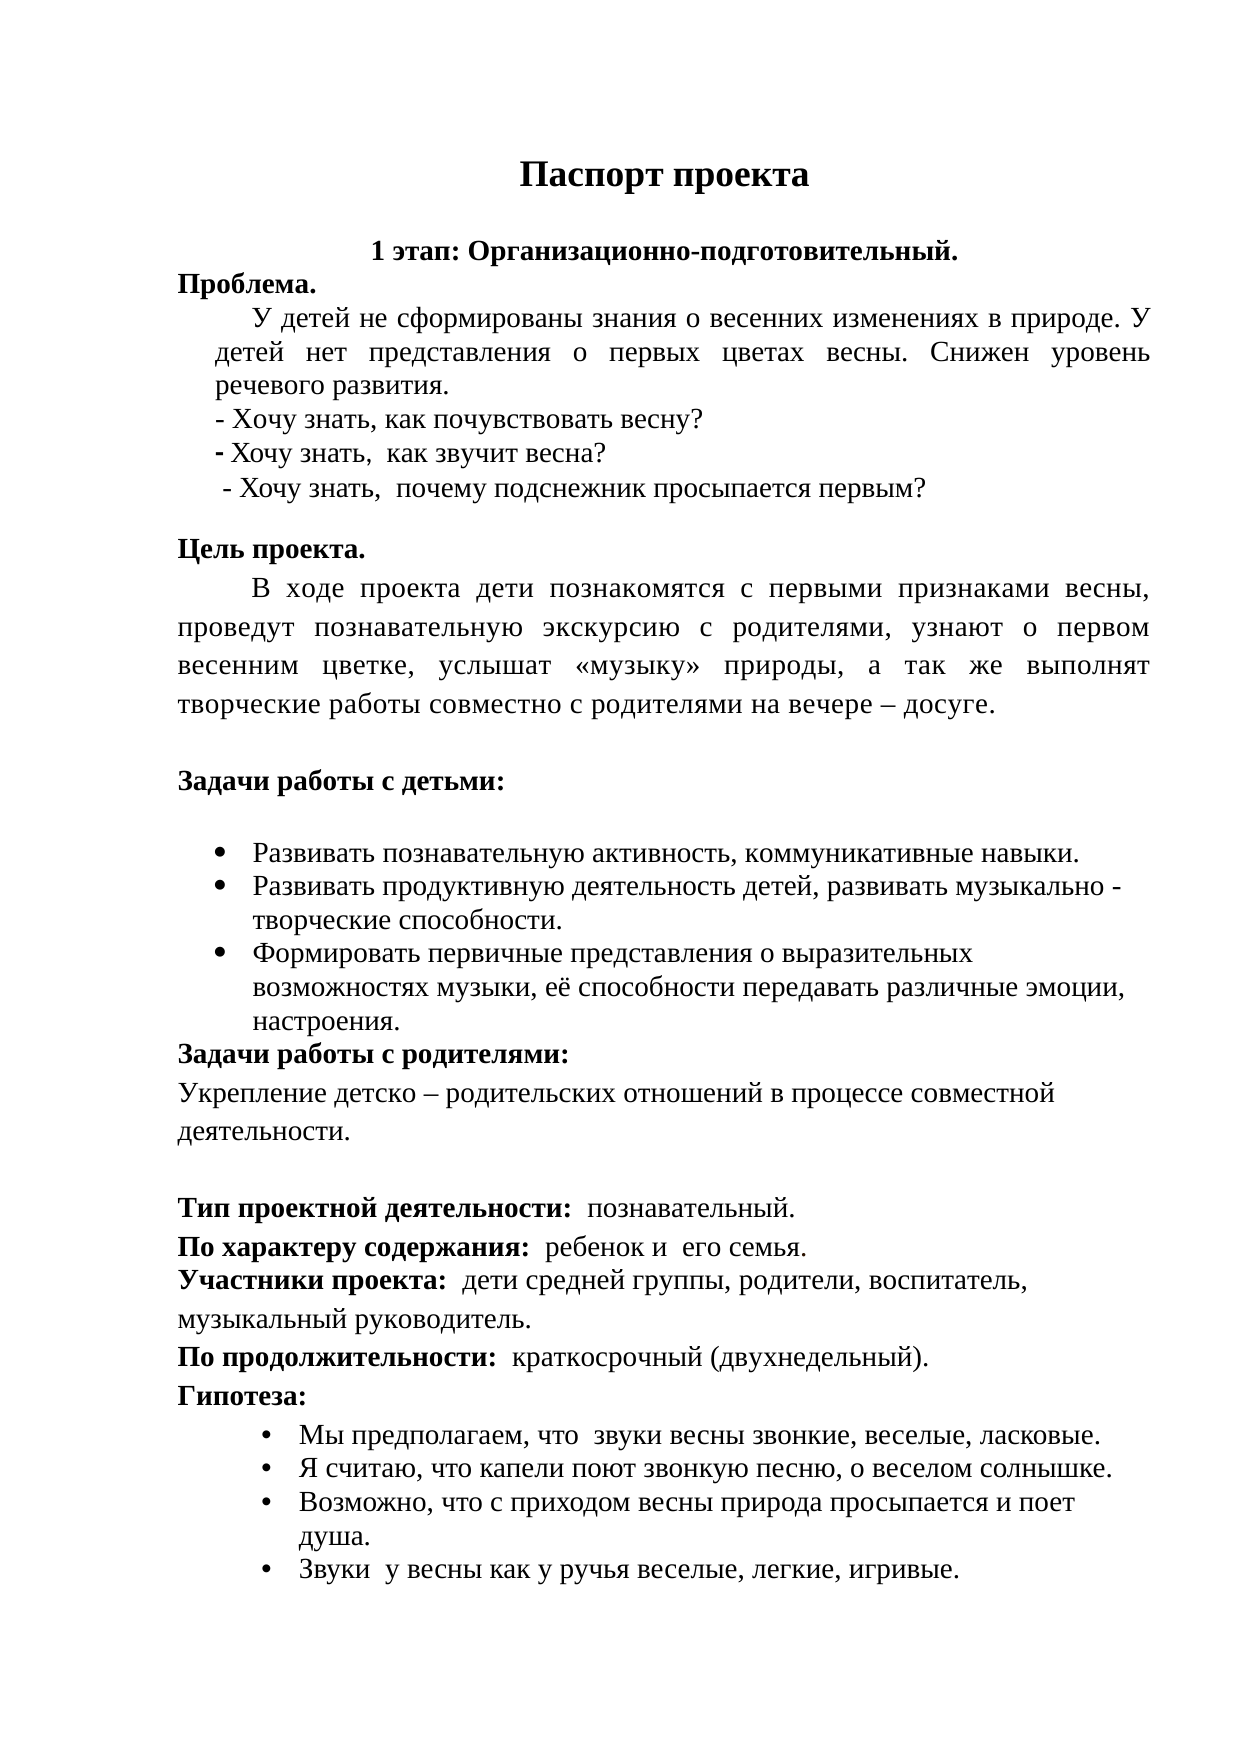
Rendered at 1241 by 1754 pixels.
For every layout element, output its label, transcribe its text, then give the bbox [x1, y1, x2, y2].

list Я считаю, что капели поют звонкую песню, о веселом солнышке. [261, 1450, 1152, 1484]
list Развивать познавательную активность, коммуникативные навыки. [215, 835, 1152, 868]
text 1 этап: Организационно-подготовительный. [177, 233, 1152, 267]
text Участники проекта: дети средней группы, родители, воспитатель, музыкальный руководитель. [177, 1262, 1152, 1334]
text Задачи работы с родителями: [177, 1036, 1152, 1070]
text По продолжительности: краткосрочный (двухнедельный). [177, 1339, 1152, 1373]
text Проблема. [177, 267, 1152, 300]
text Тип проектной деятельности: познавательный. [177, 1190, 1152, 1224]
list Развивать продуктивную деятельность детей, развивать музыкально -творческие способности. [215, 868, 1152, 936]
list Мы предполагаем, что звуки весны звонкие, веселые, ласковые. [261, 1417, 1152, 1450]
text У детей не сформированы знания о весенних изменениях в природе. У детей нет представления о первых цветах весны. Снижен уровень речевого развития. [215, 300, 1152, 401]
text Паспорт проекта [177, 152, 1152, 195]
text Укрепление детско – родительских отношений в процессе совместной деятельности. [177, 1075, 1152, 1147]
list Формировать первичные представления о выразительных возможностях музыки, её способности передавать различные эмоции, настроения. [215, 936, 1152, 1036]
text В ходе проекта дети познакомятся с первыми признаками весны, проведут познавательную экскурсию с родителями, узнают о первом весенним цветке, услышат «музыку» природы, а так же выполнят творческие работы совместно с родителями на вечере – досуге. [177, 570, 1152, 719]
text - Хочу знать, как почувствовать весну? [215, 401, 1152, 434]
list Возможно, что с приходом весны природа просыпается и поет душа. [261, 1484, 1152, 1551]
text Гипотеза: [177, 1378, 1152, 1412]
list Звуки у весны как у ручья веселые, легкие, игривые. [261, 1551, 1152, 1585]
text Цель проекта. [177, 532, 1152, 565]
text - Хочу знать, как звучит весна? [177, 434, 1152, 470]
text Задачи работы с детьми: [177, 763, 1152, 796]
text По характеру содержания: ребенок и его семья. [177, 1229, 1152, 1262]
list - Хочу знать, почему подснежник просыпается первым? [177, 470, 1152, 503]
